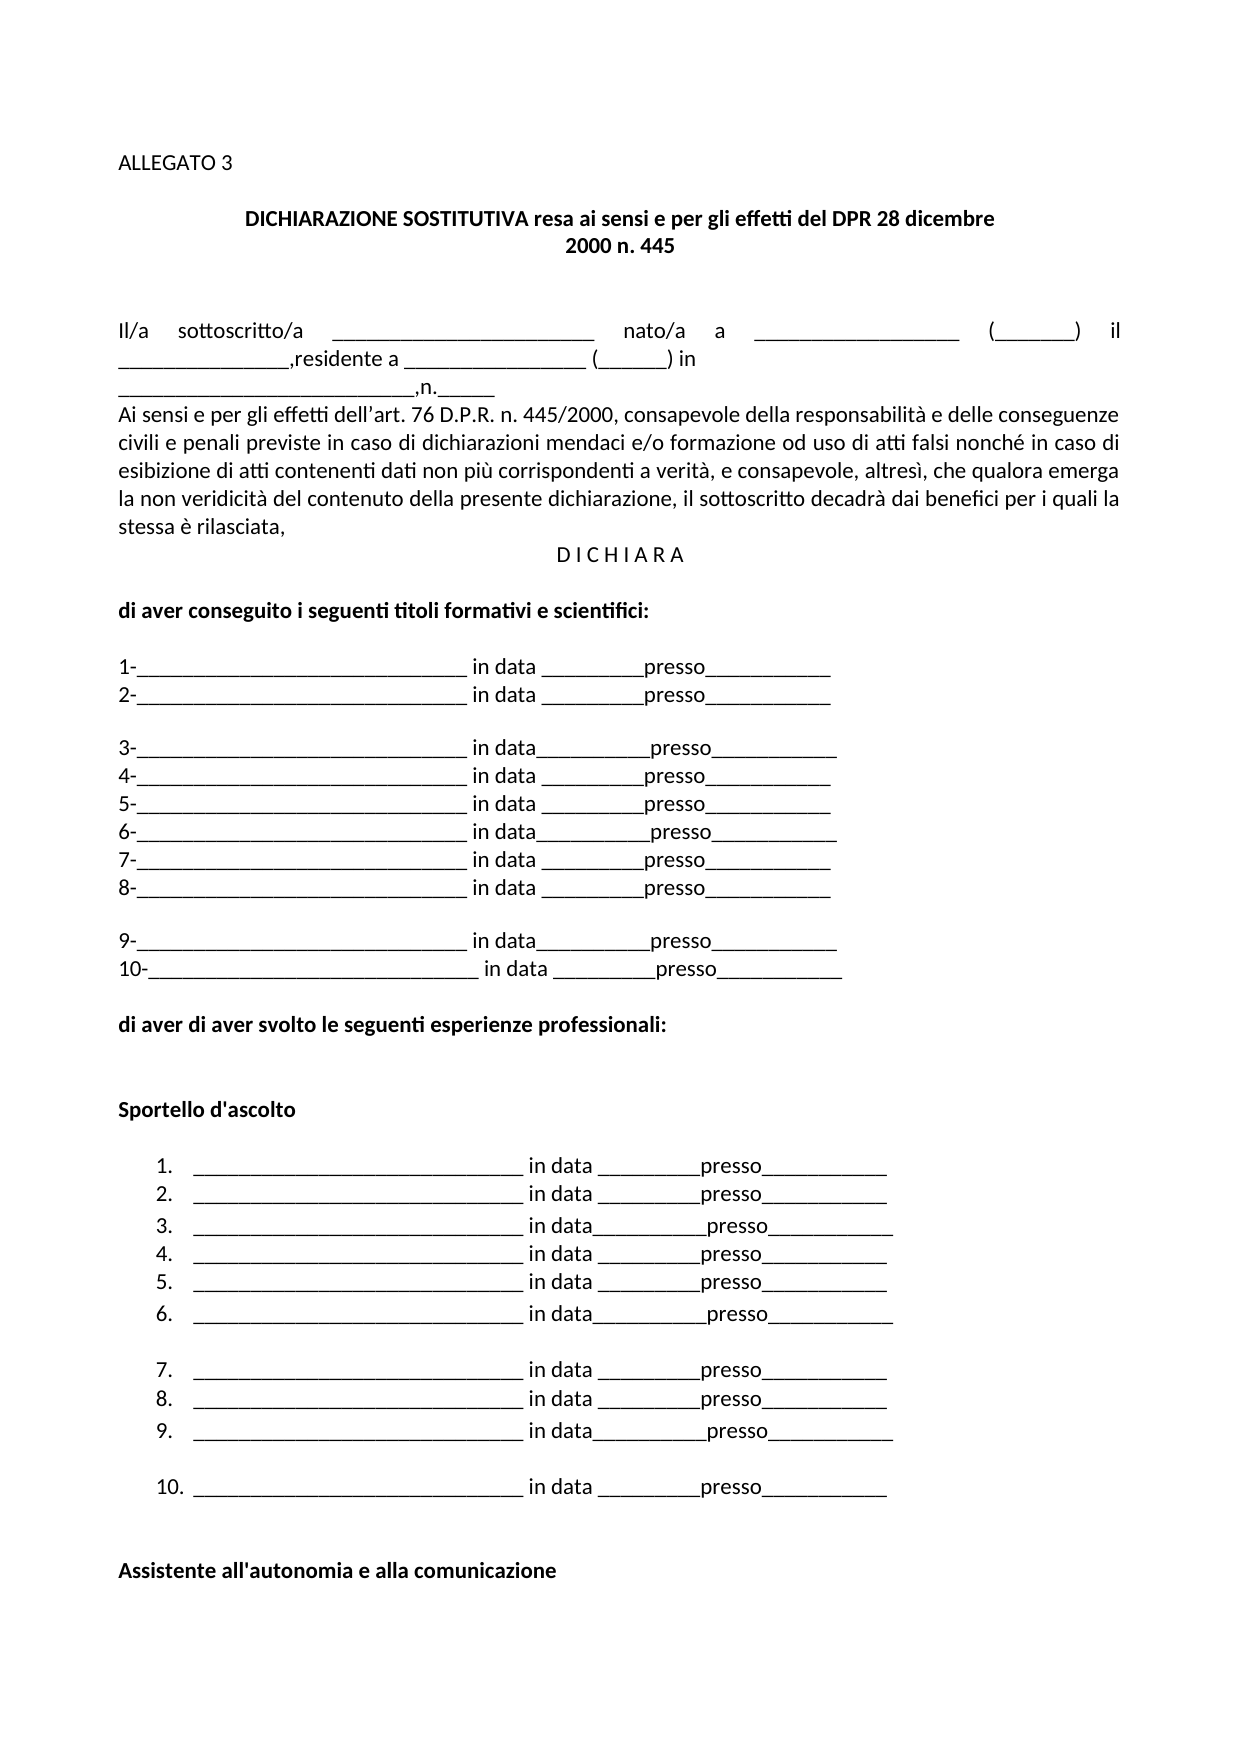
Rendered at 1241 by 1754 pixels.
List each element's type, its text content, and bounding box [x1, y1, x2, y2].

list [156, 1416, 1122, 1444]
text ALLEGATO 3 [118, 148, 1122, 176]
text Sportello d'ascolto [118, 1095, 1122, 1123]
text 3-_____________________________ in data__________presso___________ [118, 733, 1122, 761]
list _____________________________ in data _________presso___________ [156, 1267, 1122, 1295]
text Il/a sottoscritto/a _______________________ nato/a a __________________ (_______) il _______________,residente a ________________ (______) in [118, 316, 1122, 372]
text 6-_____________________________ in data__________presso___________ [118, 817, 1122, 845]
text 8-_____________________________ in data _________presso___________ [118, 873, 1122, 901]
text 10-_____________________________ in data _________presso___________ [118, 954, 1122, 982]
list _____________________________ in data _________presso___________ [156, 1356, 1122, 1384]
list _____________________________ in data _________presso___________ [156, 1151, 1122, 1179]
list _____________________________ in data _________presso___________ [156, 1179, 1122, 1207]
text 2-_____________________________ in data _________presso___________ [118, 680, 1122, 708]
text Assistente all'autonomia e alla comunicazione [118, 1556, 1122, 1584]
text 5-_____________________________ in data _________presso___________ [118, 789, 1122, 817]
text __________________________,n._____ [118, 372, 1122, 400]
text 2000 n. 445 [118, 232, 1122, 260]
text di aver di aver svolto le seguenti esperienze professionali: [118, 1010, 1122, 1038]
list _____________________________ in data__________presso___________ [156, 1299, 1122, 1328]
text D I C H I A R A [118, 540, 1122, 568]
text 9-_____________________________ in data__________presso___________ [118, 926, 1122, 954]
list _____________________________ in data _________presso___________ [156, 1384, 1122, 1412]
text DICHIARAZIONE SOSTITUTIVA resa ai sensi e per gli effetti del DPR 28 dicembre [118, 204, 1122, 232]
text 4-_____________________________ in data _________presso___________ [118, 761, 1122, 789]
text Ai sensi e per gli effetti dell’art. 76 D.P.R. n. 445/2000, consapevole della responsabilità e delle conseguenze civili e penali previste in caso di dichiarazioni mendaci e/o formazione od uso di atti falsi nonché in caso di esibizione di atti contenenti dati non più corrispondenti a verità, e consapevole, altresì, che qualora emerga la non veridicità del contenuto della presente dichiarazione, il sottoscritto decadrà dai benefici per i quali la stessa è rilasciata, [118, 400, 1122, 540]
list _____________________________ in data__________presso___________ [156, 1211, 1122, 1239]
list _____________________________ in data _________presso___________ [156, 1239, 1122, 1267]
text 1-_____________________________ in data _________presso___________ [118, 652, 1122, 680]
text di aver conseguito i seguenti titoli formativi e scientifici: [118, 596, 1122, 624]
text 7-_____________________________ in data _________presso___________ [118, 845, 1122, 873]
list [156, 1472, 1122, 1500]
